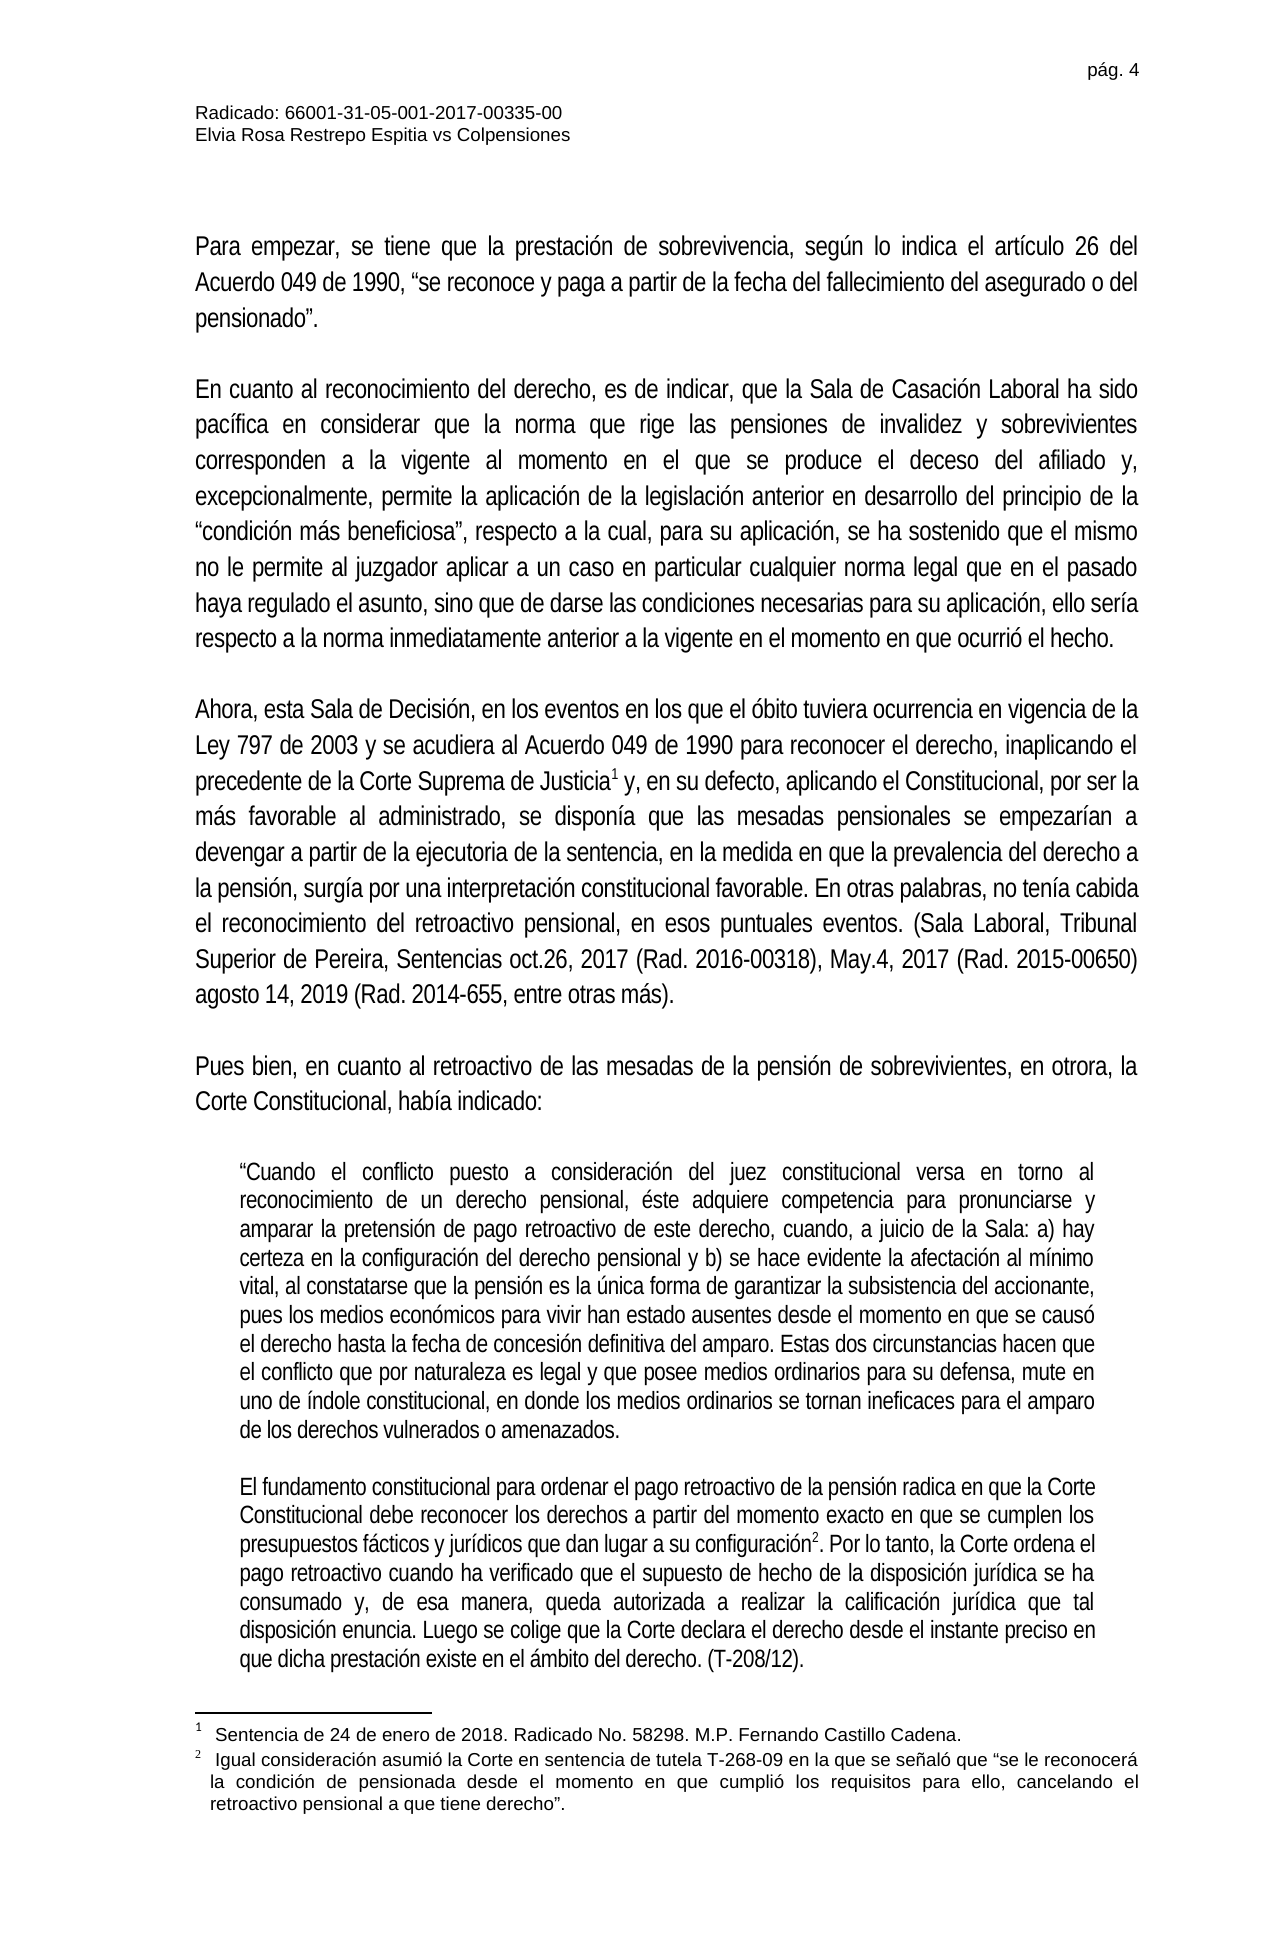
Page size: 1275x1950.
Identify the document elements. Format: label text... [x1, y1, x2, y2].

text En cuanto al reconocimiento del derecho, es de indicar, que la Sala de Casación Laboral ha sido pacífica en considerar que la norma que rige las pensiones de invalidez y sobrevivientes corresponden a la vigente al momento en el que se produce el deceso del afiliado y, excepcionalmente, permite la aplicación de la legislación anterior en desarrollo del principio de la “condición más beneficiosa”, respecto a la cual, para su aplicación, se ha sostenido que el mismo no le permite al juzgador aplicar a un caso en particular cualquier norma legal que en el pasado haya regulado el asunto, sino que de darse las condiciones necesarias para su aplicación, ello sería respecto a la norma inmediatamente anterior a la vigente en el momento en que ocurrió el hecho. [195, 373, 1139, 653]
text Ahora, esta Sala de Decisión, en los eventos en los que el óbito tuviera ocurrencia en vigencia de la Ley 797 de 2003 y se acudiera al Acuerdo 049 de 1990 para reconocer el derecho, inaplicando el precedente de la Corte Suprema de Justicia y, en su defecto, aplicando el Constitucional, por ser la más favorable al administrado, se disponía que las mesadas pensionales se empezarían a devengar a partir de la ejecutoria de la sentencia, en la medida en que la prevalencia del derecho a la pensión, surgía por una interpretación constitucional favorable. En otras palabras, no tenía cabida el reconocimiento del retroactivo pensional, en esos puntuales eventos. (Sala Laboral, Tribunal Superior de Pereira, Sentencias oct.26, 2017 (Rad. 2016-00318), May.4, 2017 (Rad. 2015-00650) agosto 14, 2019 (Rad. 2014-655, entre otras más). [195, 694, 1139, 1010]
text El fundamento constitucional para ordenar el pago retroactivo de la pensión radica en que la Corte Constitucional debe reconocer los derechos a partir del momento exacto en que se cumplen los presupuestos fácticos y jurídicos que dan lugar a su configuración. Por lo tanto, la Corte ordena el pago retroactivo cuando ha verificado que el supuesto de hecho de la disposición jurídica se ha consumado y, de esa manera, queda autorizada a realizar la calificación jurídica que tal disposición enuncia. Luego se colige que la Corte declara el derecho desde el instante preciso en que dicha prestación existe en el ámbito del derecho. (T-208/12). [239, 1472, 1095, 1672]
text “Cuando el conflicto puesto a consideración del juez constitucional versa en torno al reconocimiento de un derecho pensional, éste adquiere competencia para pronunciarse y amparar la pretensión de pago retroactivo de este derecho, cuando, a juicio de la Sala: a) hay certeza en la configuración del derecho pensional y b) se hace evidente la afectación al mínimo vital, al constatarse que la pensión es la única forma de garantizar la subsistencia del accionante, pues los medios económicos para vivir han estado ausentes desde el momento en que se causó el derecho hasta la fecha de concesión definitiva del amparo. Estas dos circunstancias hacen que el conflicto que por naturaleza es legal y que posee medios ordinarios para su defensa, mute en uno de índole constitucional, en donde los medios ordinarios se tornan ineficaces para el amparo de los derechos vulnerados o amenazados. [239, 1157, 1095, 1443]
text Pues bien, en cuanto al retroactivo de las mesadas de la pensión de sobrevivientes, en otrora, la Corte Constitucional, había indicado: [195, 1050, 1139, 1117]
text Para empezar, se tiene que la prestación de sobrevivencia, según lo indica el artículo 26 del Acuerdo 049 de 1990, “se reconoce y paga a partir de la fecha del fallecimiento del asegurado o del pensionado”. [195, 231, 1139, 333]
